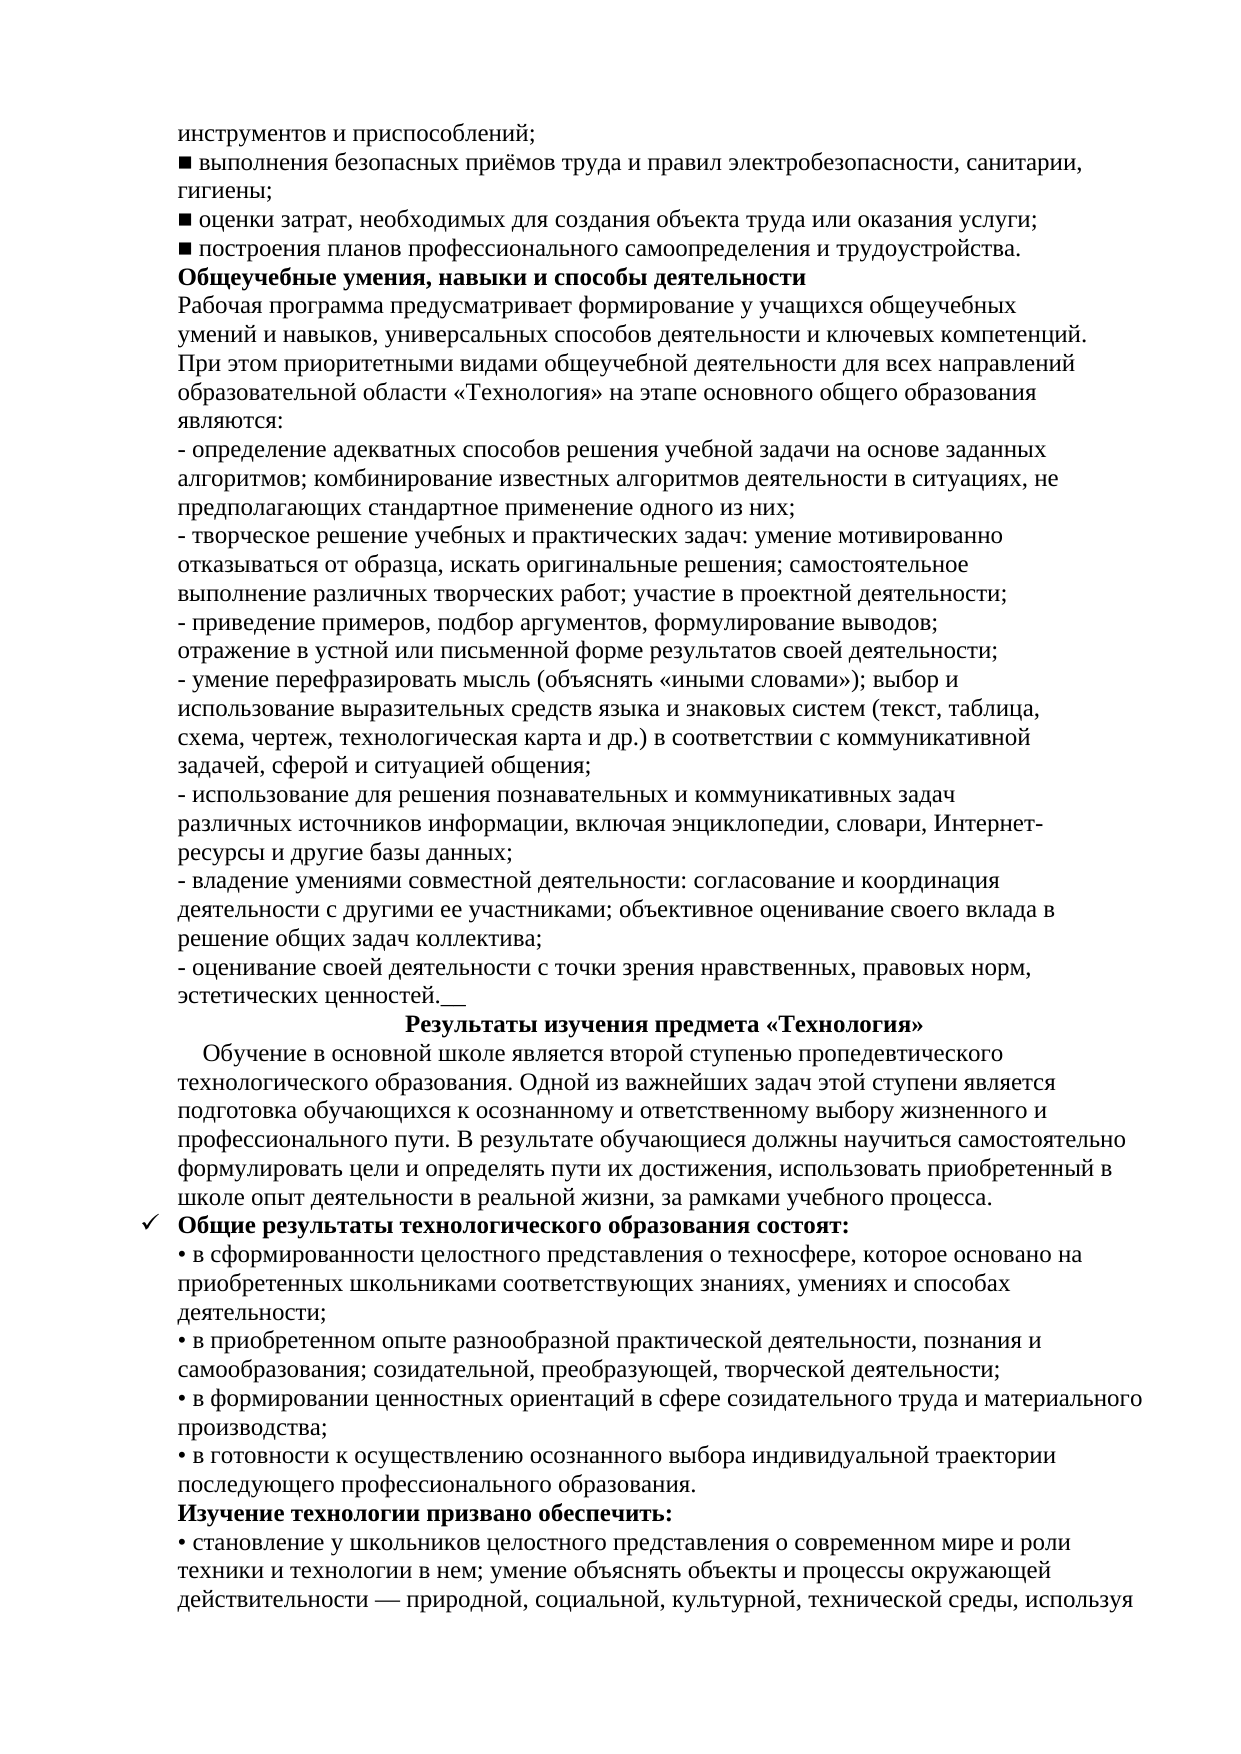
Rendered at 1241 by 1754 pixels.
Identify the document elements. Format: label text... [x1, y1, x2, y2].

text Обучение в основной школе является второй ступенью пропедевтического технологического образования. Одной из важнейших задач этой ступени является подготовка обучающихся к осознанному и ответственному выбору жизненного и профессионального пути. В результате обучающиеся должны научиться самостоятельно формулировать цели и определять пути их достижения, использовать приобретенный в школе опыт деятельности в реальной жизни, за рамками учебного процесса. [177, 1038, 1152, 1211]
text - использование для решения познавательных и коммуникативных задач [177, 779, 1152, 808]
text отказываться от образца, искать оригинальные решения; самостоятельное [177, 549, 1152, 578]
text ресурсы и другие базы данных; [177, 837, 1152, 866]
text Рабочая программа предусматривает формирование у учащихся общеучебных [177, 291, 1152, 319]
text гигиены; [177, 176, 1152, 204]
text отражение в устной или письменной форме результатов своей деятельности; [177, 636, 1152, 664]
text выполнение различных творческих работ; участие в проектной деятельности; [177, 578, 1152, 607]
text деятельности с другими ее участниками; объективное оценивание своего вклада в [177, 894, 1152, 923]
text образовательной области «Технология» на этапе основного общего образования [177, 377, 1152, 406]
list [140, 1211, 1152, 1613]
text алгоритмов; комбинирование известных алгоритмов деятельности в ситуациях, не [177, 463, 1152, 492]
text - творческое решение учебных и практических задач: умение мотивированно [177, 521, 1152, 549]
text Общеучебные умения, навыки и способы деятельности [177, 262, 1152, 291]
text ■ построения планов профессионального самоопределения и трудоустройства. [177, 233, 1152, 262]
text При этом приоритетными видами общеучебной деятельности для всех направлений [177, 348, 1152, 377]
text использование выразительных средств языка и знаковых систем (текст, таблица, [177, 693, 1152, 722]
text решение общих задач коллектива; [177, 923, 1152, 952]
text являются: [177, 406, 1152, 434]
text ■ выполнения безопасных приёмов труда и правил электробезопасности, санитарии, [177, 147, 1152, 176]
text - оценивание своей деятельности с точки зрения нравственных, правовых норм, [177, 952, 1152, 981]
text предполагающих стандартное применение одного из них; [177, 492, 1152, 521]
text - владение умениями совместной деятельности: согласование и координация [177, 866, 1152, 894]
text инструментов и приспособлений; [177, 118, 1152, 147]
text различных источников информации, включая энциклопедии, словари, Интернет- [177, 808, 1152, 837]
text эстетических ценностей.__ [177, 981, 1152, 1009]
text Результаты изучения предмета «Технология» [177, 1009, 1152, 1038]
text задачей, сферой и ситуацией общения; [177, 751, 1152, 779]
text - приведение примеров, подбор аргументов, формулирование выводов; [177, 607, 1152, 636]
text ■ оценки затрат, необходимых для создания объекта труда или оказания услуги; [177, 204, 1152, 233]
text - умение перефразировать мысль (объяснять «иными словами»); выбор и [177, 664, 1152, 693]
text - определение адекватных способов решения учебной задачи на основе заданных [177, 434, 1152, 463]
text схема, чертеж, технологическая карта и др.) в соответствии с коммуникативной [177, 722, 1152, 751]
text умений и навыков, универсальных способов деятельности и ключевых компетенций. [177, 319, 1152, 348]
